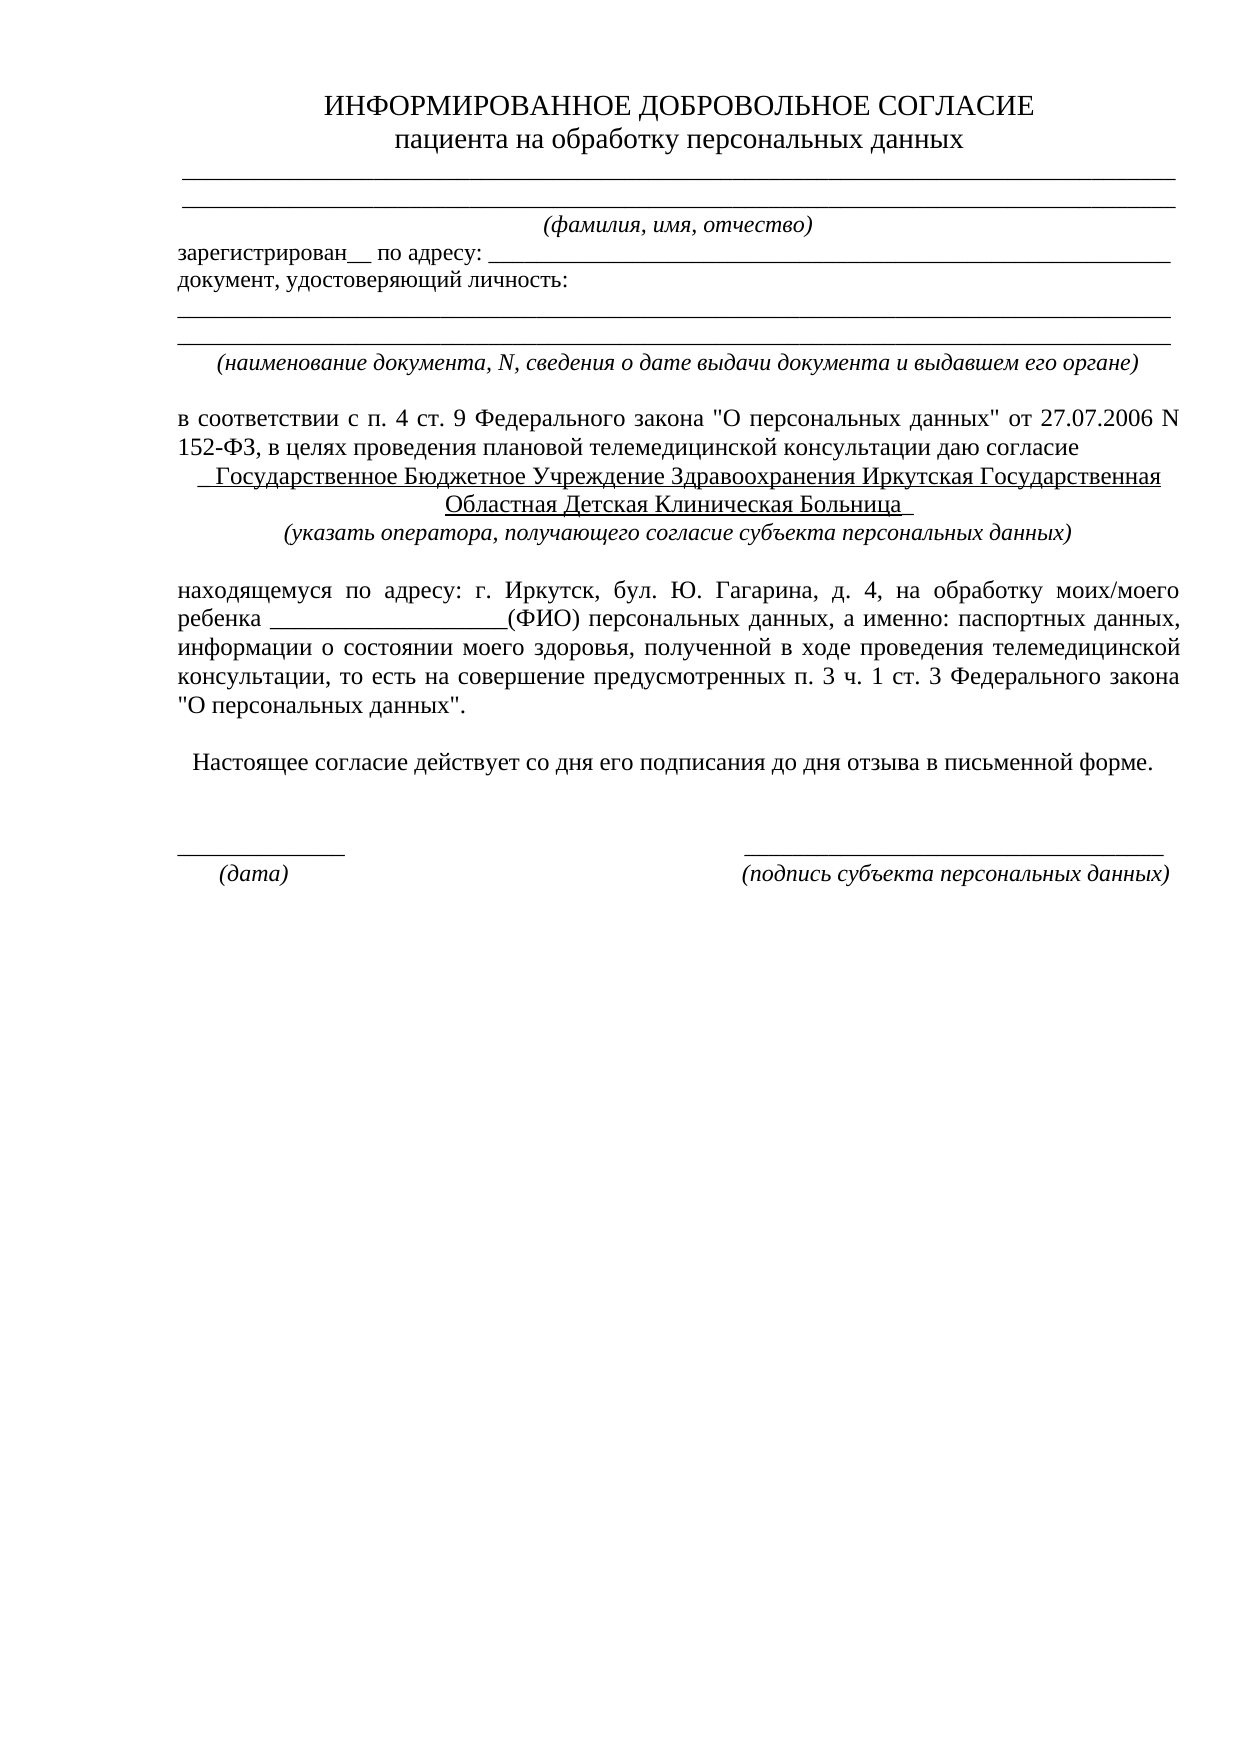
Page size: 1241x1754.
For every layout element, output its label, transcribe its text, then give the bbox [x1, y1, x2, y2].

text в соответствии с п. 4 ст. 9 Федерального закона "О персональных данных" от 27.07.2006 N 152-ФЗ, в целях проведения плановой телемедицинской консультации даю согласие [177, 403, 1181, 461]
text зарегистрирован__ по адресу: _________________________________________________________ [177, 238, 1181, 265]
text ___________________________________________________________________________________ [177, 293, 1181, 321]
text пациента на обработку персональных данных [177, 121, 1181, 155]
text находящемуся по адресу: г. Иркутск, бул. Ю. Гагарина, д. 4, на обработку моих/моего ребенка ___________________(ФИО) персональных данных, а именно: паспортных данных, информации о состоянии моего здоровья, полученной в ходе проведения телемедицинской консультации, то есть на совершение предусмотренных п. 3 ч. 1 ст. 3 Федерального закона "О персональных данных". [177, 575, 1181, 718]
text (наименование документа, N, сведения о дате выдачи документа и выдавшем его органе) [177, 348, 1181, 376]
text (указать оператора, получающего согласие субъекта персональных данных) [177, 518, 1181, 546]
text ______________ ___________________________________ [177, 831, 1181, 859]
text (дата) (подпись субъекта персональных данных) [177, 859, 1181, 886]
text ___________________________________________________________________________________ [177, 321, 1181, 348]
text документ, удостоверяющий личность: [177, 265, 1181, 293]
text _ Государственное Бюджетное Учреждение Здравоохранения Иркутская Государственная Областная Детская Клиническая Больница_ [177, 461, 1181, 518]
text ИНФОРМИРОВАННОЕ ДОБРОВОЛЬНОЕ СОГЛАСИЕ [177, 88, 1181, 121]
text ______________________________________________________________________________________________________________________________________________________________________ (фамилия, имя, отчество) [177, 155, 1181, 238]
text Настоящее согласие действует со дня его подписания до дня отзыва в письменной форме. [177, 747, 1181, 776]
